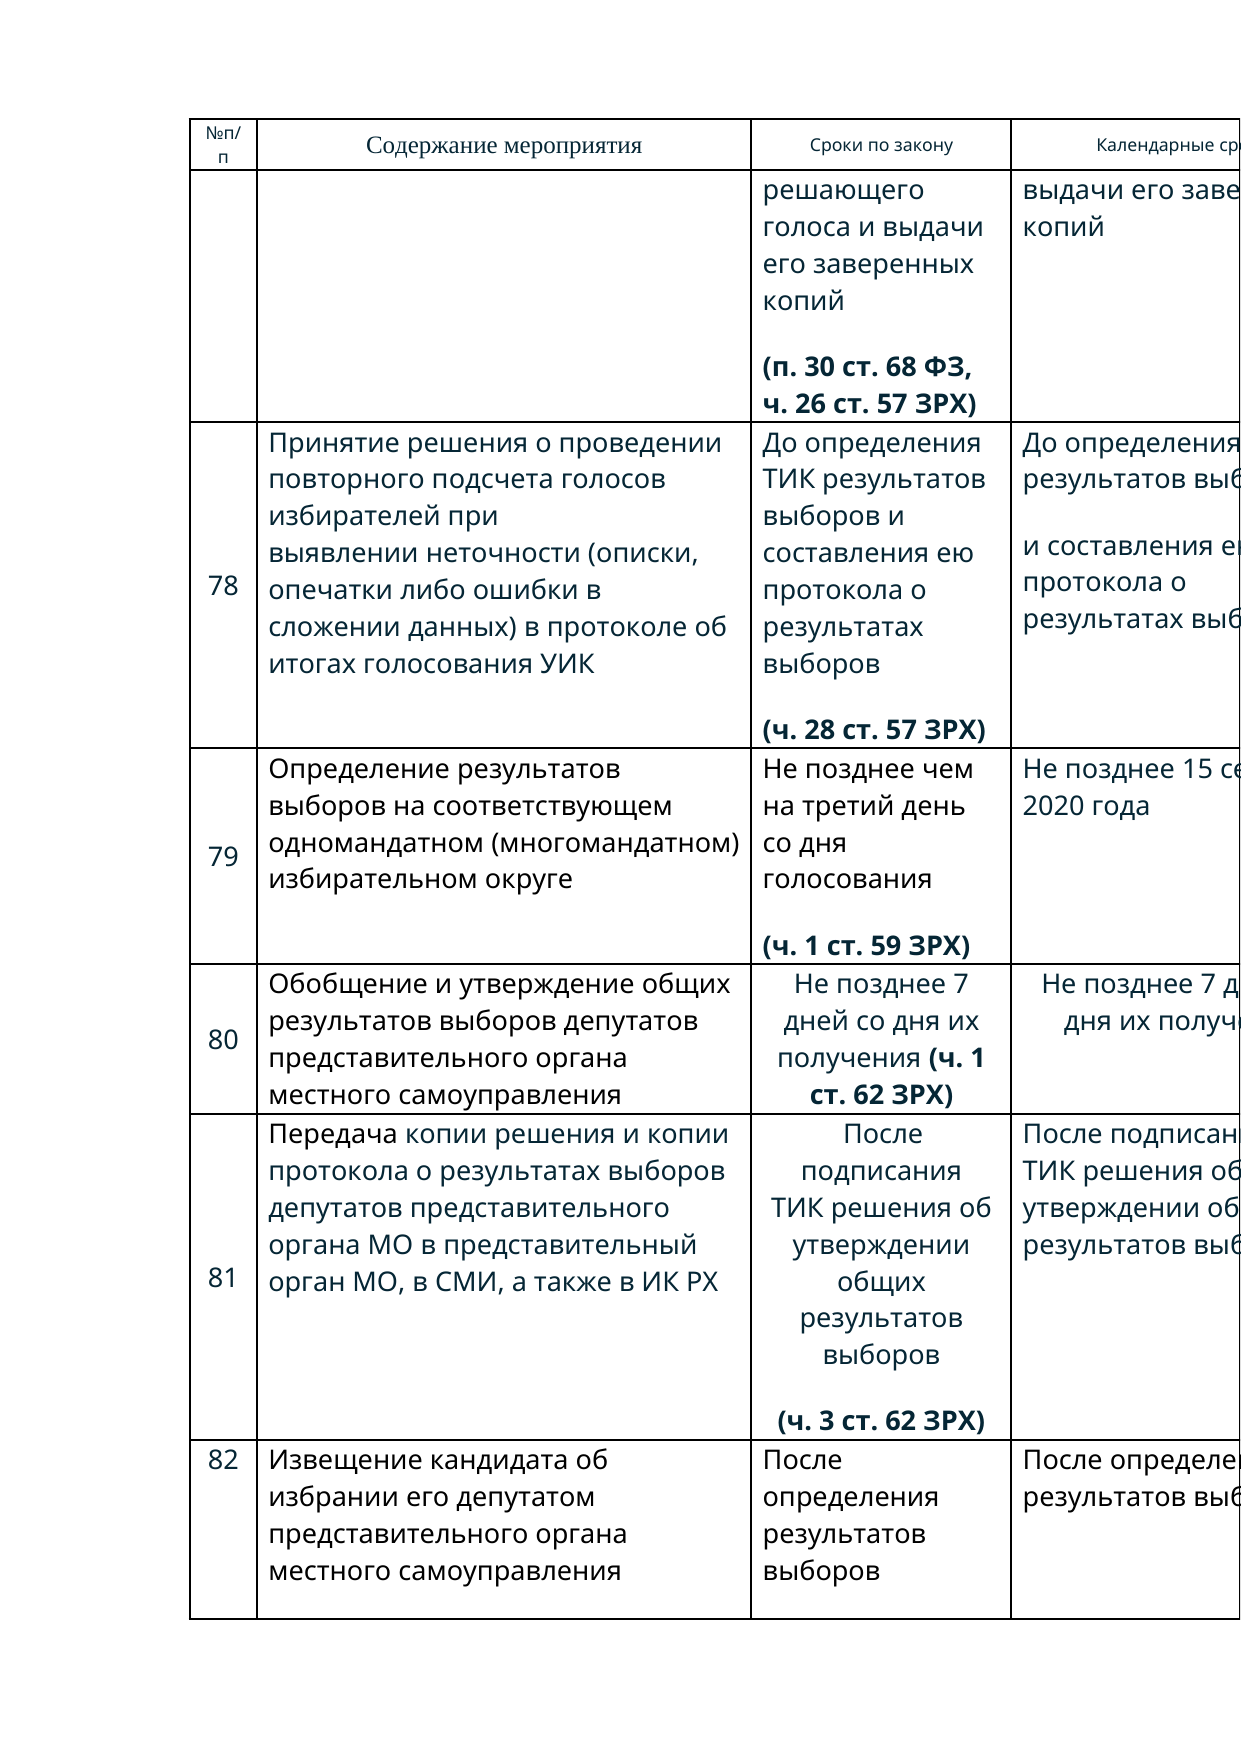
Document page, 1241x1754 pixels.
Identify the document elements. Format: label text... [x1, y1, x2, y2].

table_cell 79 [191, 749, 256, 963]
table_cell Не позднее 15 сентября 2020 года [1012, 749, 1239, 963]
table_cell Не позднее чем на третий день со дня голосования (ч. 1 ст. 59 ЗРХ) [752, 749, 1010, 963]
table_cell Передача копии решения и копии протокола о результатах выборов депутатов представительного органа МО в представительный орган МО, в СМИ, а также в ИК РХ [258, 1115, 750, 1439]
table_cell Не позднее 7 дней со дня их получения [1012, 965, 1239, 1112]
table_header Календарные сроки [1012, 120, 1239, 168]
table_cell После определения результатов выборов [1012, 1441, 1239, 1617]
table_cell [258, 171, 750, 421]
table_header №п/п [191, 120, 256, 168]
table_cell 80 [191, 965, 256, 1112]
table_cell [1012, 171, 1239, 421]
table_header Сроки по закону [752, 120, 1010, 168]
table_cell 78 [191, 423, 256, 747]
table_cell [258, 1441, 750, 1617]
table_cell После подписания ТИК решения об утверждении общих результатов выборов (ч. 3 ст. 62 ЗРХ) [752, 1115, 1010, 1439]
table_cell Принятие решения о проведении повторного подсчета голосов избирателей при выявлении неточности (описки, опечатки либо ошибки в сложении данных) в протоколе об итогах голосования УИК [258, 423, 750, 747]
table_header Содержание мероприятия [258, 120, 750, 168]
table_cell Не позднее 7 дней со дня их получения (ч. 1 ст. 62 ЗРХ) [752, 965, 1010, 1112]
table_cell Обобщение и утверждение общих результатов выборов депутатов представительного органа местного самоуправления [258, 965, 750, 1112]
table_cell 81 [191, 1115, 256, 1439]
table_cell После подписания ТИК решения об утверждении общих результатов выборов [1012, 1115, 1239, 1439]
table_cell До определения ТИК результатов выборов и составления ею протокола о результатах выборов [1012, 423, 1239, 747]
table_cell 82 [191, 1441, 256, 1617]
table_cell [752, 171, 1010, 421]
table_cell 77 [191, 171, 256, 421]
table_cell До определения ТИК результатов выборов и составления ею протокола о результатах выборов (ч. 28 ст. 57 ЗРХ) [752, 423, 1010, 747]
table_cell Определение результатов выборов на соответствующем одномандатном (многомандатном) избирательном округе [258, 749, 750, 963]
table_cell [752, 1441, 1010, 1617]
